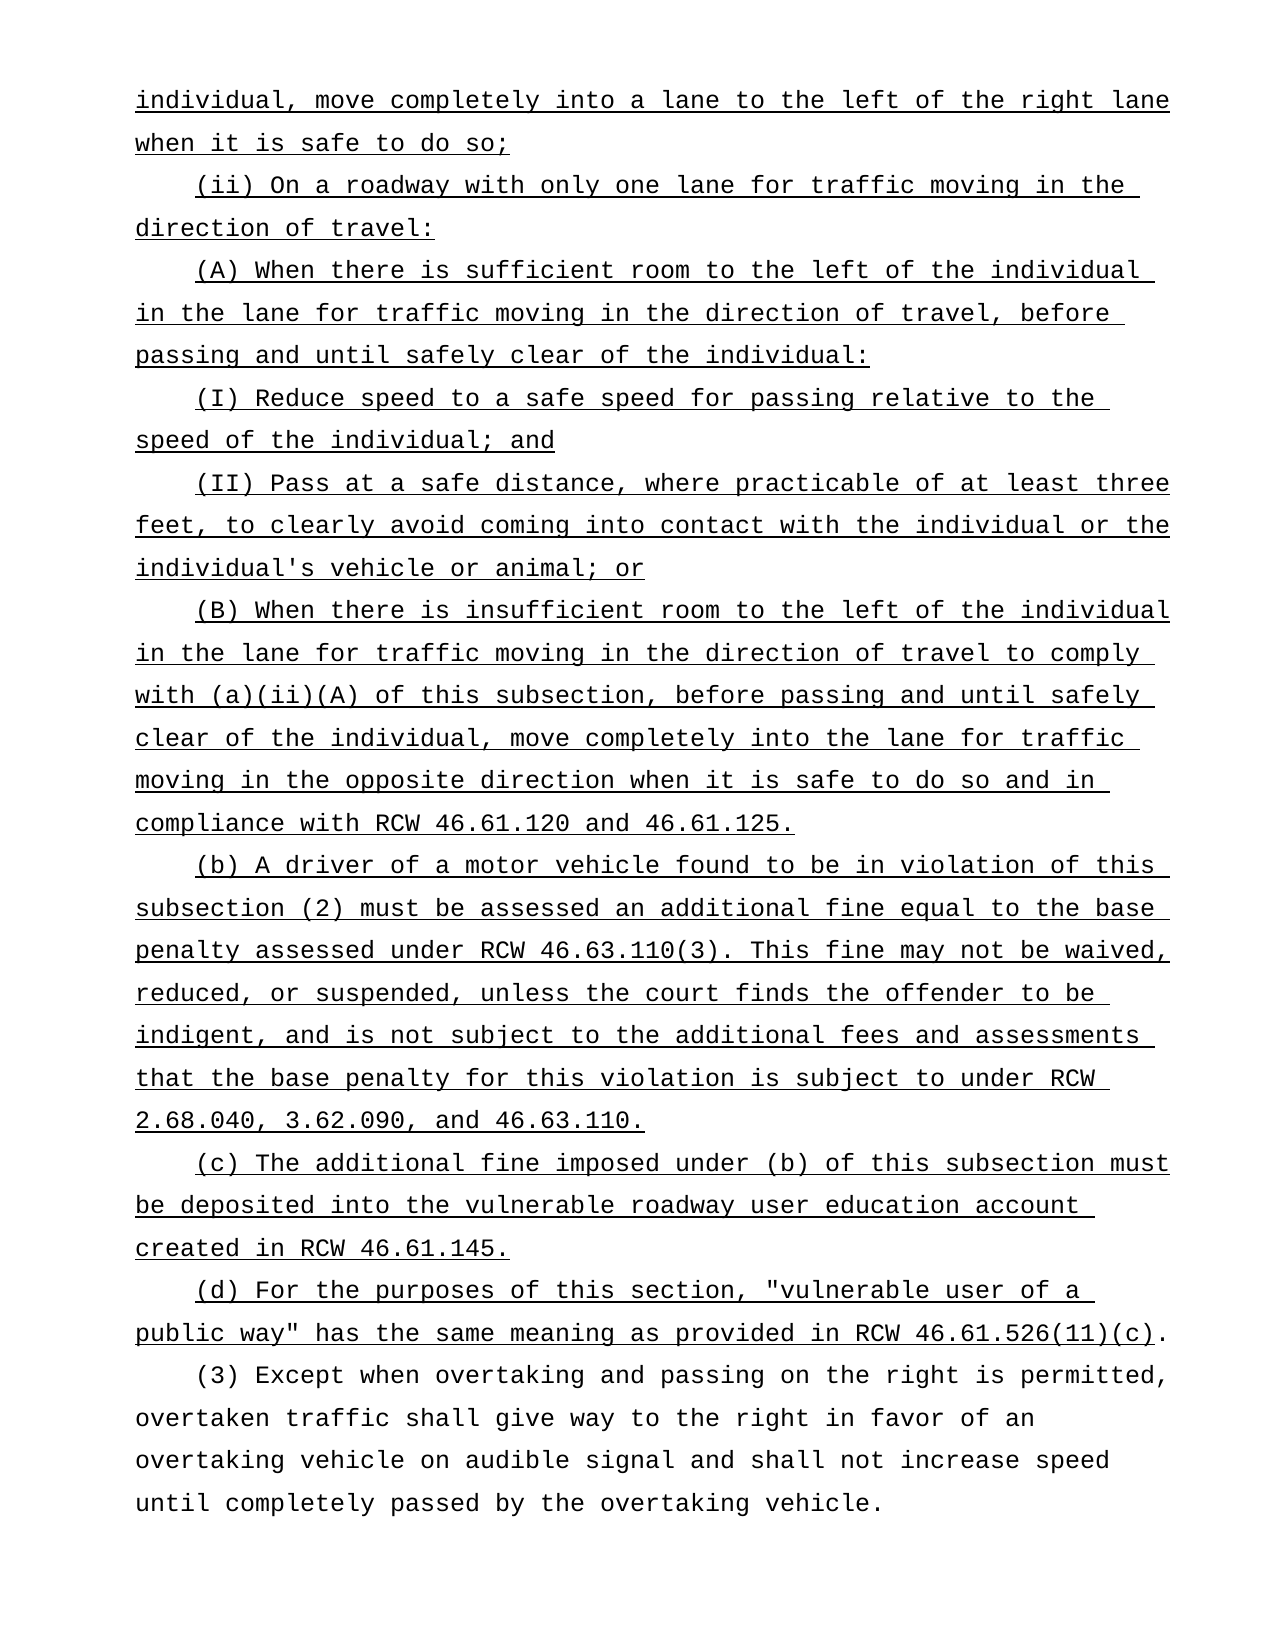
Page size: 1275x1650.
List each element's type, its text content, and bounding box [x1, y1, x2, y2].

text (I) Reduce speed to a safe speed for passing relative to the speed of the individual; and [135, 372, 1170, 457]
text (II) Pass at a safe distance, where practicable of at least three feet, to clearly avoid coming into contact with the individual or the individual's vehicle or animal; or [135, 457, 1170, 536]
text (b) A driver of a motor vehicle found to be in violation of this subsection (2) must be assessed an additional fine equal to the base penalty assessed under RCW 46.63.110(3). This fine may not be waived, reduced, or suspended, unless the court finds the offender to be indigent, and is not subject to the additional fees and assessments that the base penalty for this violation is subject to under RCW 2.68.040, 3.62.090, and 46.63.110. [135, 840, 1170, 919]
text (c) The additional fine imposed under (b) of this subsection must be deposited into the vulnerable roadway user education account created in RCW 46.61.145. [135, 1137, 1170, 1265]
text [135, 75, 1170, 111]
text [135, 113, 1170, 160]
text (A) When there is sufficient room to the left of the individual in the lane for traffic moving in the direction of travel, before passing and until safely clear of the individual: [135, 245, 1170, 372]
text (3) Except when overtaking and passing on the right is permitted, overtaken traffic shall give way to the right in favor of an overtaking vehicle on audible signal and shall not increase speed until completely passed by the overtaking vehicle. [135, 1350, 1170, 1520]
text (b) A driver of a motor vehicle found to be in violation of this subsection (2) must be assessed an additional fine equal to the base penalty assessed under RCW 46.63.110(3). This fine may not be waived, reduced, or suspended, unless the court finds the offender to be indigent, and is not subject to the additional fees and assessments that the base penalty for this violation is subject to under RCW 2.68.040, 3.62.090, and 46.63.110. [135, 920, 1170, 961]
text (B) When there is insufficient room to the left of the individual in the lane for traffic moving in the direction of travel to comply with (a)(ii)(A) of this subsection, before passing and until safely clear of the individual, move completely into the lane for traffic moving in the opposite direction when it is safe to do so and in compliance with RCW 46.61.120 and 46.61.125. [135, 585, 1170, 840]
text (b) A driver of a motor vehicle found to be in violation of this subsection (2) must be assessed an additional fine equal to the base penalty assessed under RCW 46.63.110(3). This fine may not be waived, reduced, or suspended, unless the court finds the offender to be indigent, and is not subject to the additional fees and assessments that the base penalty for this violation is subject to under RCW 2.68.040, 3.62.090, and 46.63.110. [135, 963, 1170, 1137]
text (d) For the purposes of this section, "vulnerable user of a public way" has the same meaning as provided in RCW 46.61.526(11)(c). [135, 1265, 1170, 1350]
text (II) Pass at a safe distance, where practicable of at least three feet, to clearly avoid coming into contact with the individual or the individual's vehicle or animal; or [135, 538, 1170, 585]
text (ii) On a roadway with only one lane for traffic moving in the direction of travel: [135, 160, 1170, 245]
